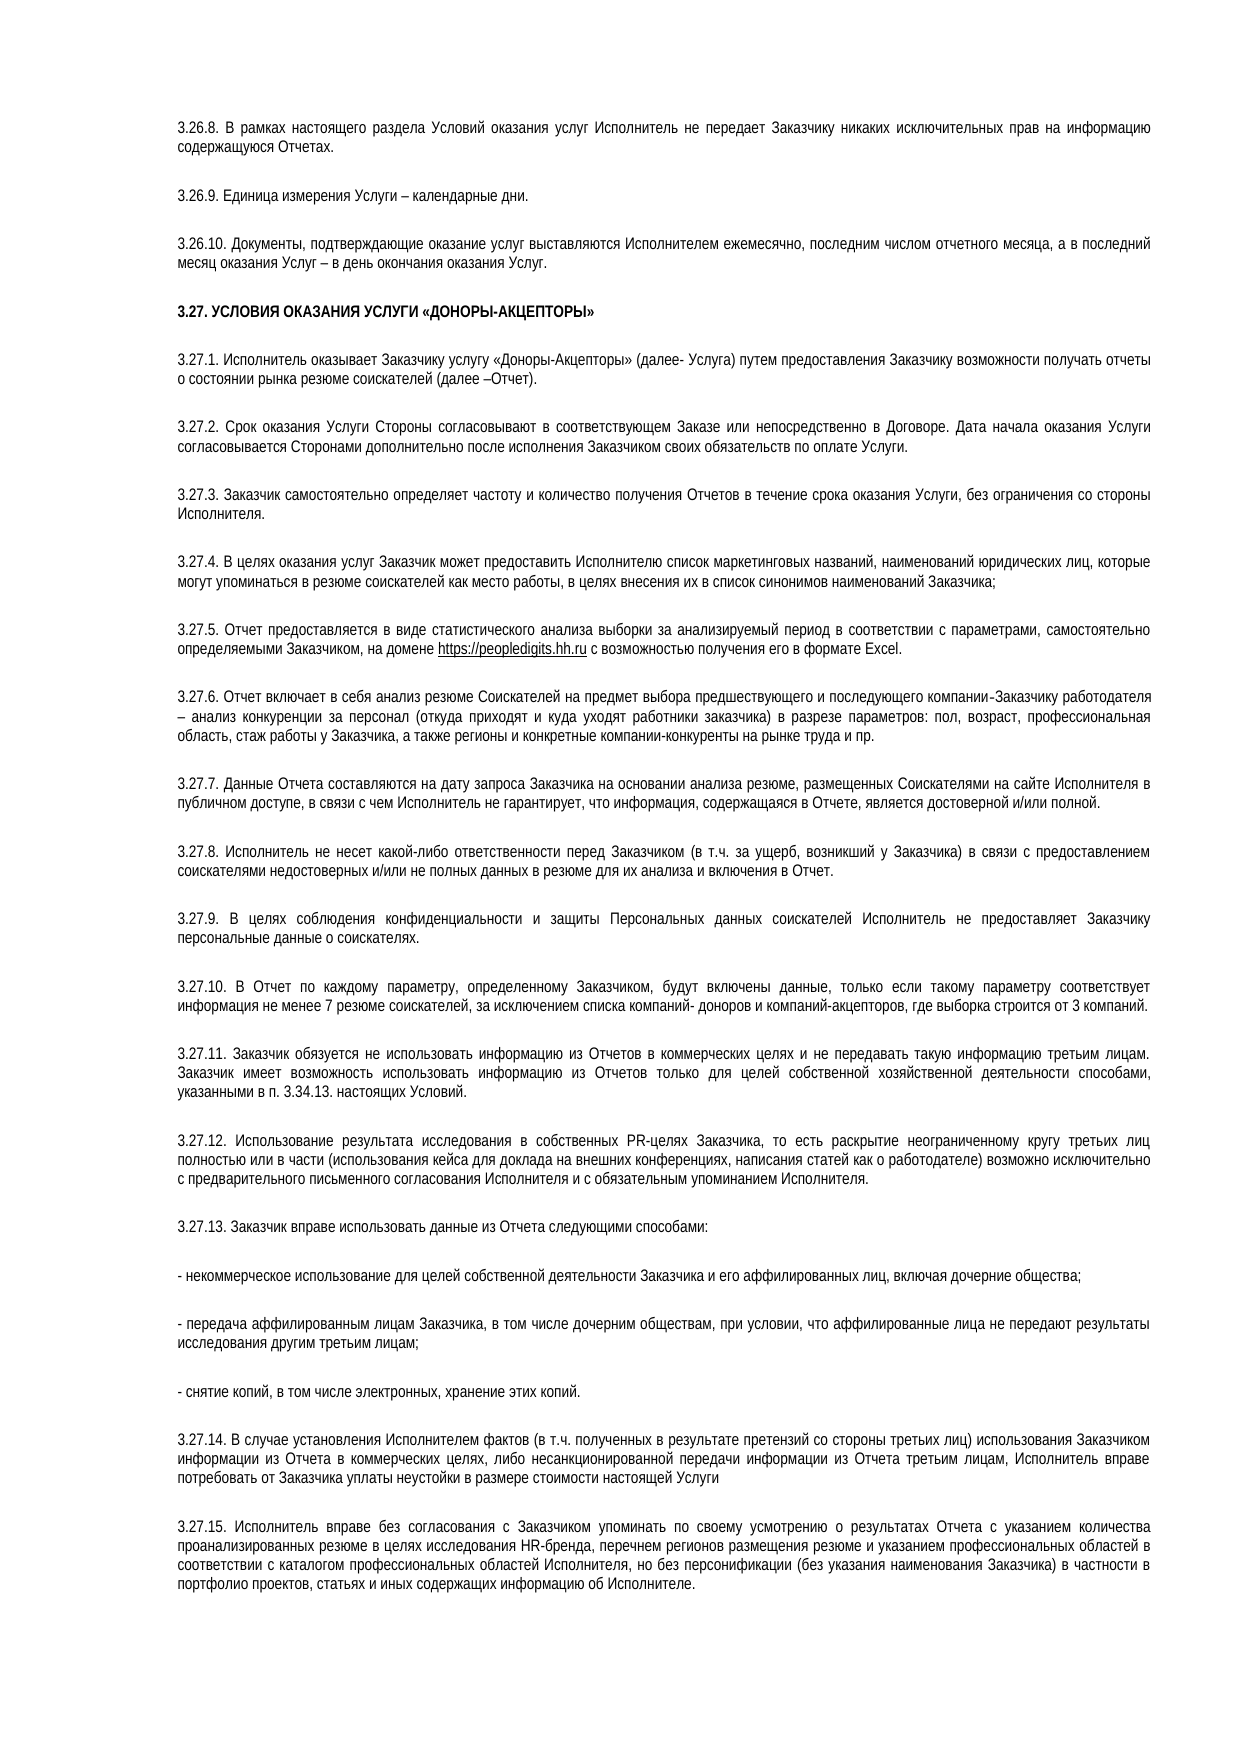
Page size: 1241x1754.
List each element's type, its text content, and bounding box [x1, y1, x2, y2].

text 3.27.12. Использование результата исследования в собственных PR-целях Заказчика, то есть раскрытие неограниченному кругу третьих лиц полностью или в части (использования кейса для доклада на внешних конференциях, написания статей как о работодателе) возможно исключительно с предварительного письменного согласования Исполнителя и с обязательным упоминанием Исполнителя. [177, 1131, 1152, 1188]
text 3.27.11. Заказчик обязуется не использовать информацию из Отчетов в коммерческих целях и не передавать такую информацию третьим лицам. Заказчик имеет возможность использовать информацию из Отчетов только для целей собственной хозяйственной деятельности способами, указанными в п. 3.34.13. настоящих Условий. [177, 1044, 1152, 1101]
text 3.26.8. В рамках настоящего раздела Условий оказания услуг Исполнитель не передает Заказчику никаких исключительных прав на информацию содержащуюся Отчетах. [177, 118, 1152, 156]
text 3.27.13. Заказчик вправе использовать данные из Отчета следующими способами: [177, 1217, 1152, 1236]
text 3.26.10. Документы, подтверждающие оказание услуг выставляются Исполнителем ежемесячно, последним числом отчетного месяца, а в последний месяц оказания Услуг – в день окончания оказания Услуг. [177, 234, 1152, 272]
text 3.27.7. Данные Отчета составляются на дату запроса Заказчика на основании анализа резюме, размещенных Соискателями на сайте Исполнителя в публичном доступе, в связи с чем Исполнитель не гарантирует, что информация, содержащаяся в Отчете, является достоверной и/или полной. [177, 774, 1152, 812]
text 3.27.1. Исполнитель оказывает Заказчику услугу «Доноры-Акцепторы» (далее- Услуга) путем предоставления Заказчику возможности получать отчеты о состоянии рынка резюме соискателей (далее –Отчет). [177, 350, 1152, 388]
text 3.26.9. Единица измерения Услуги – календарные дни. [177, 186, 1152, 205]
text 3.27.3. Заказчик самостоятельно определяет частоту и количество получения Отчетов в течение срока оказания Услуги, без ограничения со стороны Исполнителя. [177, 485, 1152, 523]
text - передача аффилированным лицам Заказчика, в том числе дочерним обществам, при условии, что аффилированные лица не передают результаты исследования другим третьим лицам; [177, 1314, 1152, 1352]
text 3.27.9. В целях соблюдения конфиденциальности и защиты Персональных данных соискателей Исполнитель не предоставляет Заказчику персональные данные о соискателях. [177, 909, 1152, 947]
text 3.27. УСЛОВИЯ ОКАЗАНИЯ УСЛУГИ «ДОНОРЫ-АКЦЕПТОРЫ» [177, 301, 1152, 321]
text 3.27.14. В случае установления Исполнителем фактов (в т.ч. полученных в результате претензий со стороны третьих лиц) использования Заказчиком информации из Отчета в коммерческих целях, либо несанкционированной передачи информации из Отчета третьим лицам, Исполнитель вправе потребовать от Заказчика уплаты неустойки в размере стоимости настоящей Услуги [177, 1430, 1152, 1487]
text 3.27.4. В целях оказания услуг Заказчик может предоставить Исполнителю список маркетинговых названий, наименований юридических лиц, которые могут упоминаться в резюме соискателей как место работы, в целях внесения их в список синонимов наименований Заказчика; [177, 552, 1152, 591]
text 3.27.10. В Отчет по каждому параметру, определенному Заказчиком, будут включены данные, только если такому параметру соответствует информация не менее 7 резюме соискателей, за исключением списка компаний- доноров и компаний-акцепторов, где выборка строится от 3 компаний. [177, 976, 1152, 1015]
text 3.27.6. Отчет включает в себя анализ резюме Соискателей на предмет выбора предшествующего и последующего компании‐Заказчику работодателя – анализ конкуренции за персонал (откуда приходят и куда уходят работники заказчика) в разрезе параметров: пол, возраст, профессиональная область, стаж работы у Заказчика, а также регионы и конкретные компании-конкуренты на рынке труда и пр. [177, 687, 1152, 745]
text - снятие копий, в том числе электронных, хранение этих копий. [177, 1381, 1152, 1401]
text 3.27.2. Срок оказания Услуги Стороны согласовывают в соответствующем Заказе или непосредственно в Договоре. Дата начала оказания Услуги согласовывается Сторонами дополнительно после исполнения Заказчиком своих обязательств по оплате Услуги. [177, 417, 1152, 456]
text 3.27.15. Исполнитель вправе без согласования с Заказчиком упоминать по своему усмотрению о результатах Отчета с указанием количества проанализированных резюме в целях исследования HR-бренда, перечнем регионов размещения резюме и указанием профессиональных областей в соответствии с каталогом профессиональных областей Исполнителя, но без персонификации (без указания наименования Заказчика) в частности в портфолио проектов, статьях и иных содержащих информацию об Исполнителе. [177, 1516, 1152, 1593]
text 3.27.8. Исполнитель не несет какой-либо ответственности перед Заказчиком (в т.ч. за ущерб, возникший у Заказчика) в связи с предоставлением соискателями недостоверных и/или не полных данных в резюме для их анализа и включения в Отчет. [177, 841, 1152, 880]
text 3.27.5. Отчет предоставляется в виде статистического анализа выборки за анализируемый период в соответствии с параметрами, самостоятельно определяемыми Заказчиком, на домене https://peopledigits.hh.ru с возможностью получения его в формате Excel. [177, 620, 1152, 658]
text - некоммерческое использование для целей собственной деятельности Заказчика и его аффилированных лиц, включая дочерние общества; [177, 1266, 1152, 1285]
